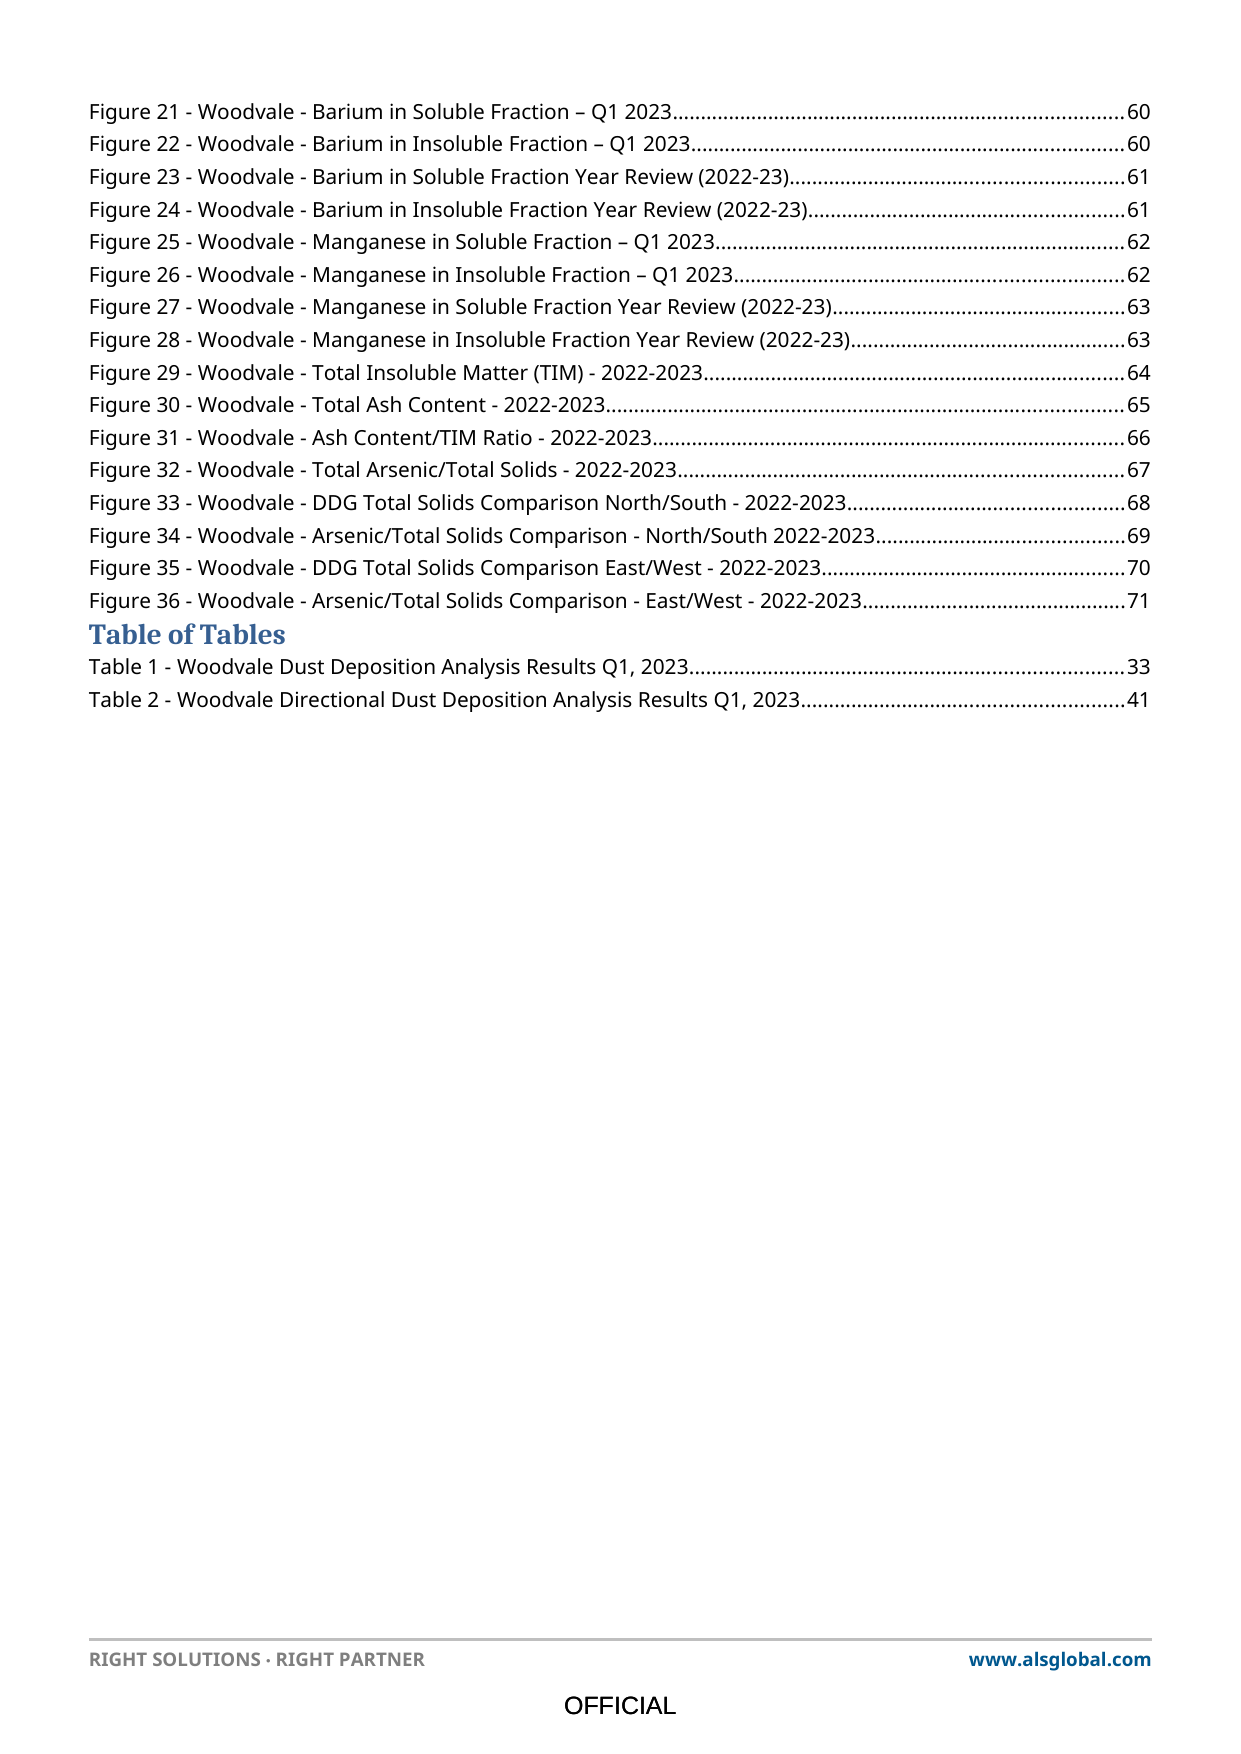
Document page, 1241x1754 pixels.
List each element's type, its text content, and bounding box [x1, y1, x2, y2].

text Figure 27 - Woodvale - Manganese in Soluble Fraction Year Review (2022-23) 63 [89, 292, 1152, 321]
text Figure 28 - Woodvale - Manganese in Insoluble Fraction Year Review (2022-23) 63 [89, 325, 1152, 353]
text Table 1 - Woodvale Dust Deposition Analysis Results Q1, 2023 33 [89, 652, 1152, 681]
text Figure 29 - Woodvale - Total Insoluble Matter (TIM) - 2022-2023 64 [89, 358, 1152, 386]
text Figure 31 - Woodvale - Ash Content/TIM Ratio - 2022-2023 66 [89, 423, 1152, 451]
text Figure 21 - Woodvale - Barium in Soluble Fraction – Q1 2023 60 [89, 97, 1152, 125]
text Figure 23 - Woodvale - Barium in Soluble Fraction Year Review (2022-23) 61 [89, 162, 1152, 191]
text Table of Tables [89, 618, 1152, 652]
text Figure 36 - Woodvale - Arsenic/Total Solids Comparison - East/West - 2022-2023 71 [89, 586, 1152, 614]
text Table 2 - Woodvale Directional Dust Deposition Analysis Results Q1, 2023 41 [89, 685, 1152, 713]
text Figure 33 - Woodvale - DDG Total Solids Comparison North/South - 2022-2023 68 [89, 488, 1152, 517]
text Figure 22 - Woodvale - Barium in Insoluble Fraction – Q1 2023 60 [89, 129, 1152, 158]
text Figure 32 - Woodvale - Total Arsenic/Total Solids - 2022-2023 67 [89, 456, 1152, 484]
text Figure 26 - Woodvale - Manganese in Insoluble Fraction – Q1 2023 62 [89, 260, 1152, 288]
text Figure 35 - Woodvale - DDG Total Solids Comparison East/West - 2022-2023 70 [89, 553, 1152, 582]
text Figure 30 - Woodvale - Total Ash Content - 2022-2023 65 [89, 390, 1152, 419]
text Figure 25 - Woodvale - Manganese in Soluble Fraction – Q1 2023 62 [89, 227, 1152, 256]
text Figure 24 - Woodvale - Barium in Insoluble Fraction Year Review (2022-23) 61 [89, 195, 1152, 223]
text Figure 34 - Woodvale - Arsenic/Total Solids Comparison - North/South 2022-2023 69 [89, 521, 1152, 549]
